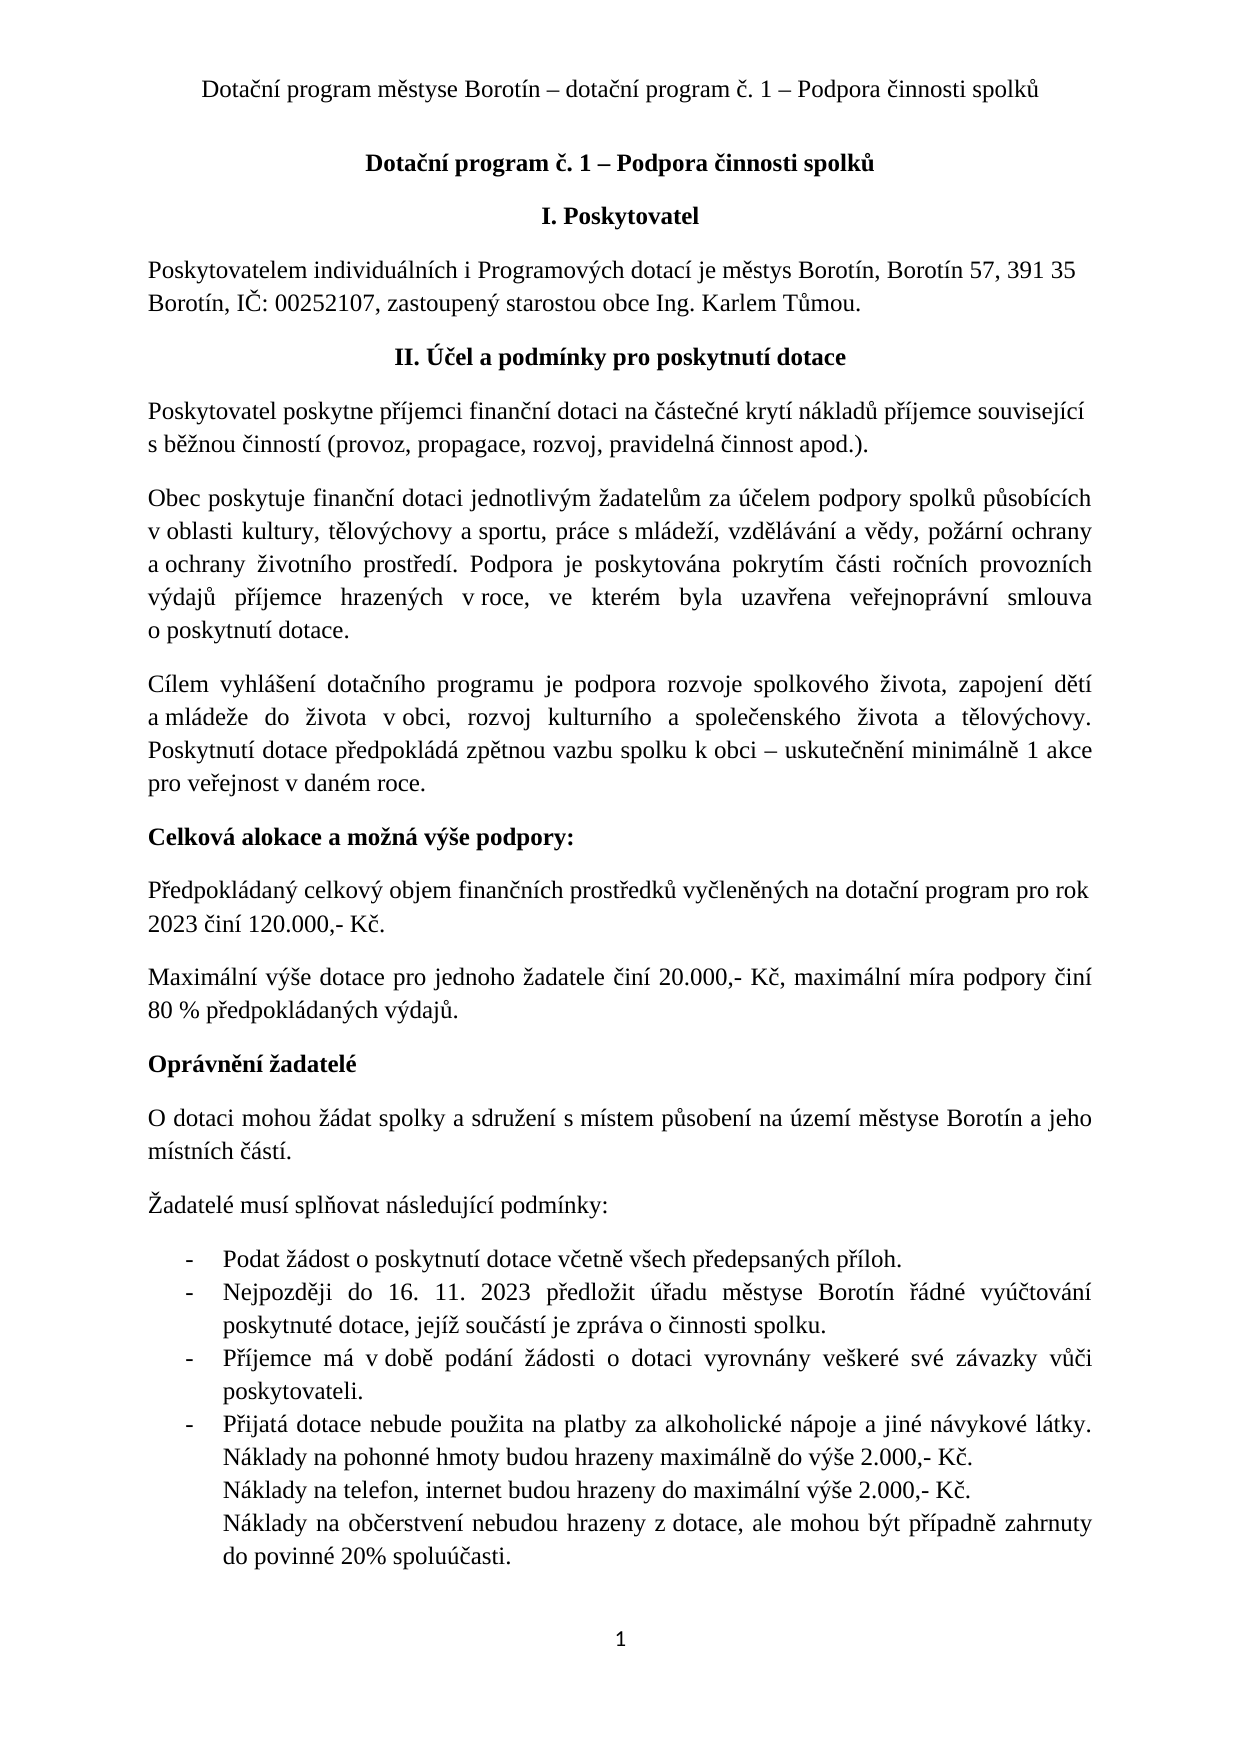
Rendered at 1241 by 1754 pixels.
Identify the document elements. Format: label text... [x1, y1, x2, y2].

text Maximální výše dotace pro jednoho žadatele činí 20.000,- Kč, maximální míra podpory činí 80 % předpokládaných výdajů. [148, 962, 1093, 1024]
list Příjemce má v době podání žádosti o dotaci vyrovnány veškeré své závazky vůči poskytovateli. [185, 1343, 1093, 1405]
list Náklady na telefon, internet budou hrazeny do maximální výše 2.000,- Kč. [223, 1475, 1093, 1504]
list Přijatá dotace nebude použita na platby za alkoholické nápoje a jiné návykové látky. Náklady na pohonné hmoty budou hrazeny maximálně do výše 2.000,- Kč. [185, 1409, 1093, 1471]
text Žadatelé musí splňovat následující podmínky: [148, 1190, 1093, 1219]
list Nejpozději do 16. 11. 2023 předložit úřadu městyse Borotín řádné vyúčtování poskytnuté dotace, jejíž součástí je zpráva o činnosti spolku. [185, 1277, 1093, 1339]
text Cílem vyhlášení dotačního programu je podpora rozvoje spolkového života, zapojení dětí a mládeže do života v obci, rozvoj kulturního a společenského života a tělovýchovy. Poskytnutí dotace předpokládá zpětnou vazbu spolku k obci – uskutečnění minimálně 1 akce pro veřejnost v daném roce. [148, 669, 1093, 797]
text Dotační program č. 1 – Podpora činnosti spolků [148, 148, 1093, 176]
list Podat žádost o poskytnutí dotace včetně všech předepsaných příloh. [185, 1244, 1093, 1273]
text I. Poskytovatel [148, 201, 1093, 230]
text Poskytovatel poskytne příjemci finanční dotaci na částečné krytí nákladů příjemce související s běžnou činností (provoz, propagace, rozvoj, pravidelná činnost apod.). [148, 396, 1093, 458]
text Předpokládaný celkový objem finančních prostředků vyčleněných na dotační program pro rok 2023 činí 120.000,- Kč. [148, 876, 1093, 937]
text Oprávnění žadatelé [148, 1049, 1093, 1078]
text Obec poskytuje finanční dotaci jednotlivým žadatelům za účelem podpory spolků působících v oblasti kultury, tělovýchovy a sportu, práce s mládeží, vzdělávání a vědy, požární ochrany a ochrany životního prostředí. Podpora je poskytována pokrytím části ročních provozních výdajů příjemce hrazených v roce, ve kterém byla uzavřena veřejnoprávní smlouva o poskytnutí dotace. [148, 483, 1093, 644]
text O dotaci mohou žádat spolky a sdružení s místem působení na území městyse Borotín a jeho místních částí. [148, 1103, 1093, 1165]
text Celková alokace a možná výše podpory: [148, 822, 1093, 851]
list Náklady na občerstvení nebudou hrazeny z dotace, ale mohou být případně zahrnuty do povinné 20% spoluúčasti. [223, 1508, 1093, 1570]
text Poskytovatelem individuálních i Programových dotací je městys Borotín, Borotín 57, 391 35 Borotín, IČ: 00252107, zastoupený starostou obce Ing. Karlem Tůmou. [148, 255, 1093, 317]
text II. Účel a podmínky pro poskytnutí dotace [148, 342, 1093, 371]
